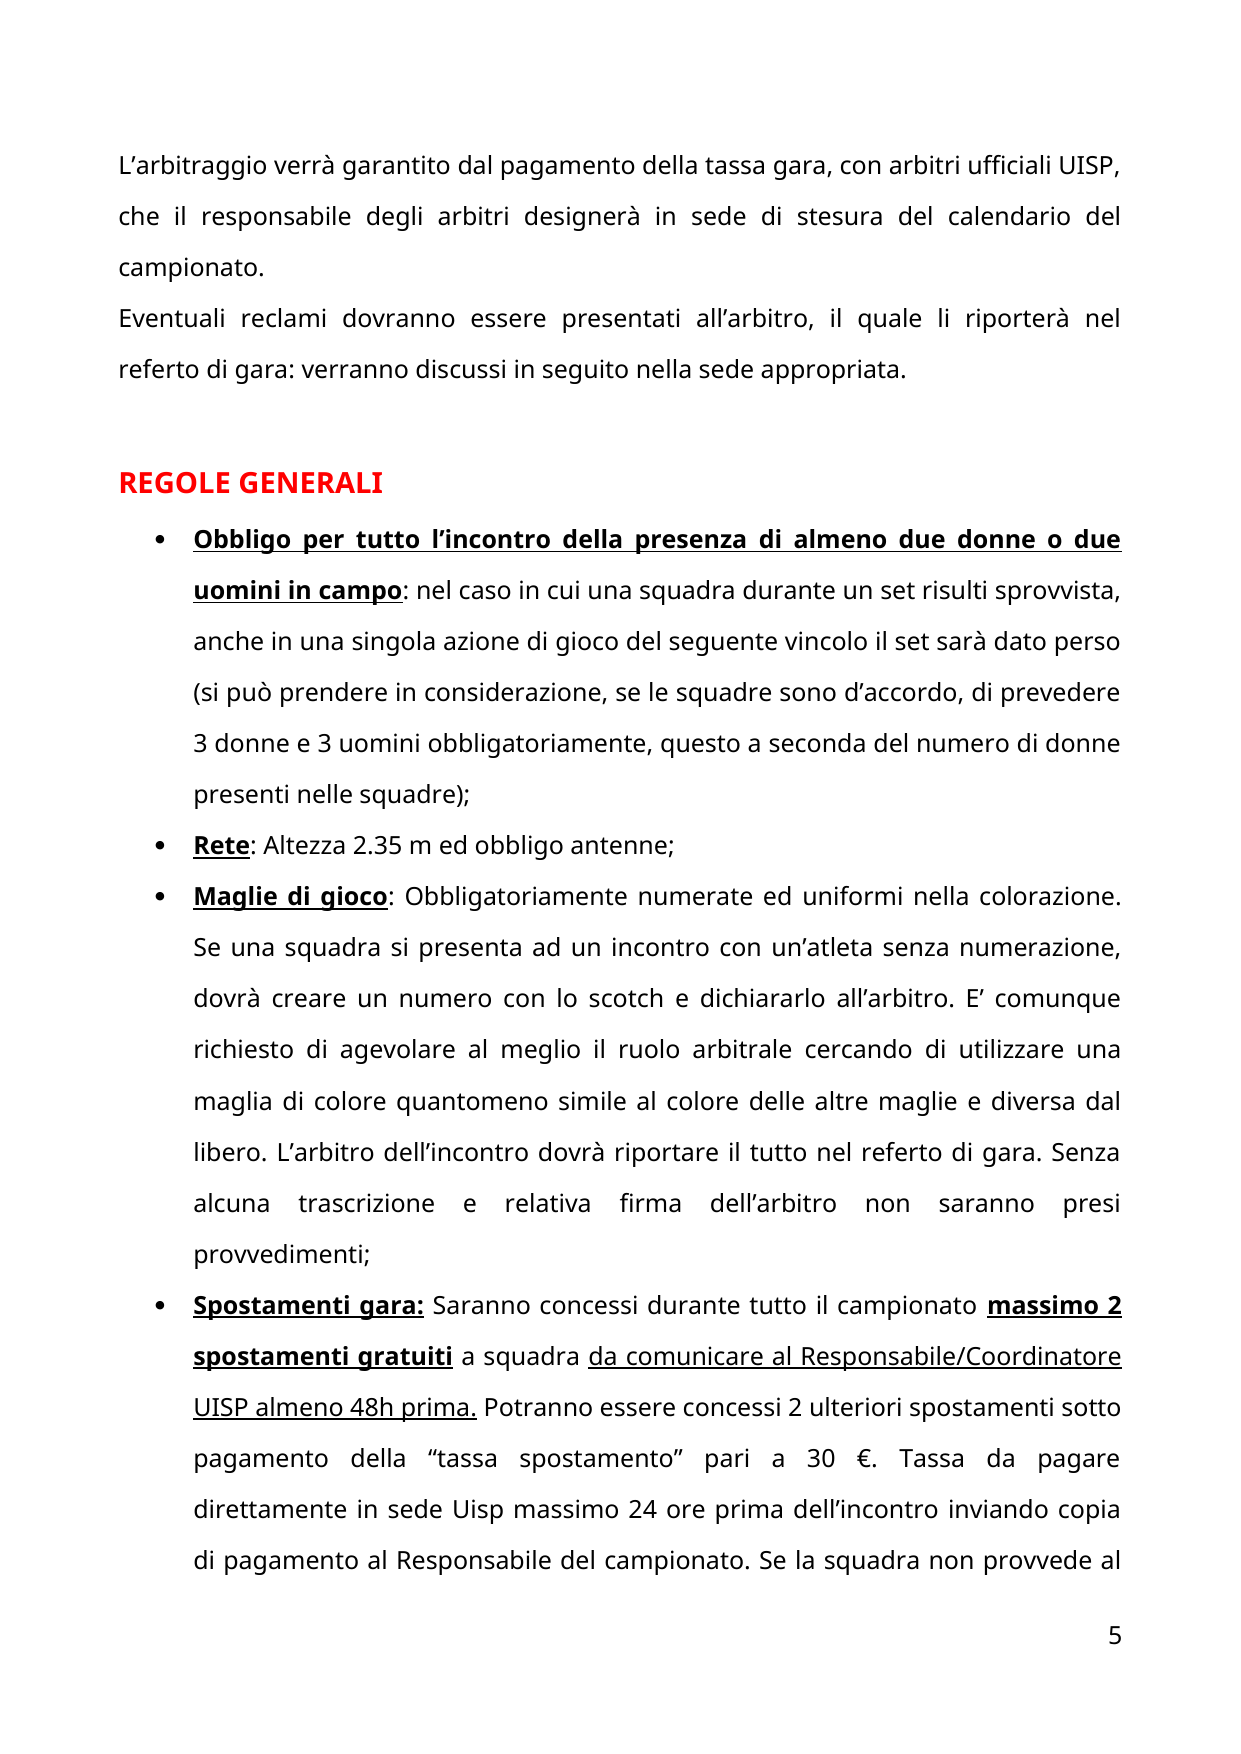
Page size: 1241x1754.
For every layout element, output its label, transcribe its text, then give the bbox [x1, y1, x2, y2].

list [156, 1287, 1122, 1577]
text L’arbitraggio verrà garantito dal pagamento della tassa gara, con arbitri ufficiali UISP, che il responsabile degli arbitri designerà in sede di stesura del calendario del campionato. [118, 148, 1122, 284]
list Maglie di gioco: Obbligatoriamente numerate ed uniformi nella colorazione. Se una squadra si presenta ad un incontro con un’atleta senza numerazione, dovrà creare un numero con lo scotch e dichiararlo all’arbitro. E’ comunque richiesto di agevolare al meglio il ruolo arbitrale cercando di utilizzare una maglia di colore quantomeno simile al colore delle altre maglie e diversa dal libero. L’arbitro dell’incontro dovrà riportare il tutto nel referto di gara. Senza alcuna trascrizione e relativa firma dell’arbitro non saranno presi provvedimenti; [156, 879, 1122, 1270]
text REGOLE GENERALI [118, 462, 1122, 502]
list Rete: Altezza 2.35 m ed obbligo antenne; [156, 828, 1122, 862]
list Obbligo per tutto l’incontro della presenza di almeno due donne o due uomini in campo: nel caso in cui una squadra durante un set risulti sprovvista, anche in una singola azione di gioco del seguente vincolo il set sarà dato perso (si può prendere in considerazione, se le squadre sono d’accordo, di prevedere 3 donne e 3 uomini obbligatoriamente, questo a seconda del numero di donne presenti nelle squadre); [156, 522, 1122, 811]
text Eventuali reclami dovranno essere presentati all’arbitro, il quale li riporterà nel referto di gara: verranno discussi in seguito nella sede appropriata. [118, 301, 1122, 386]
